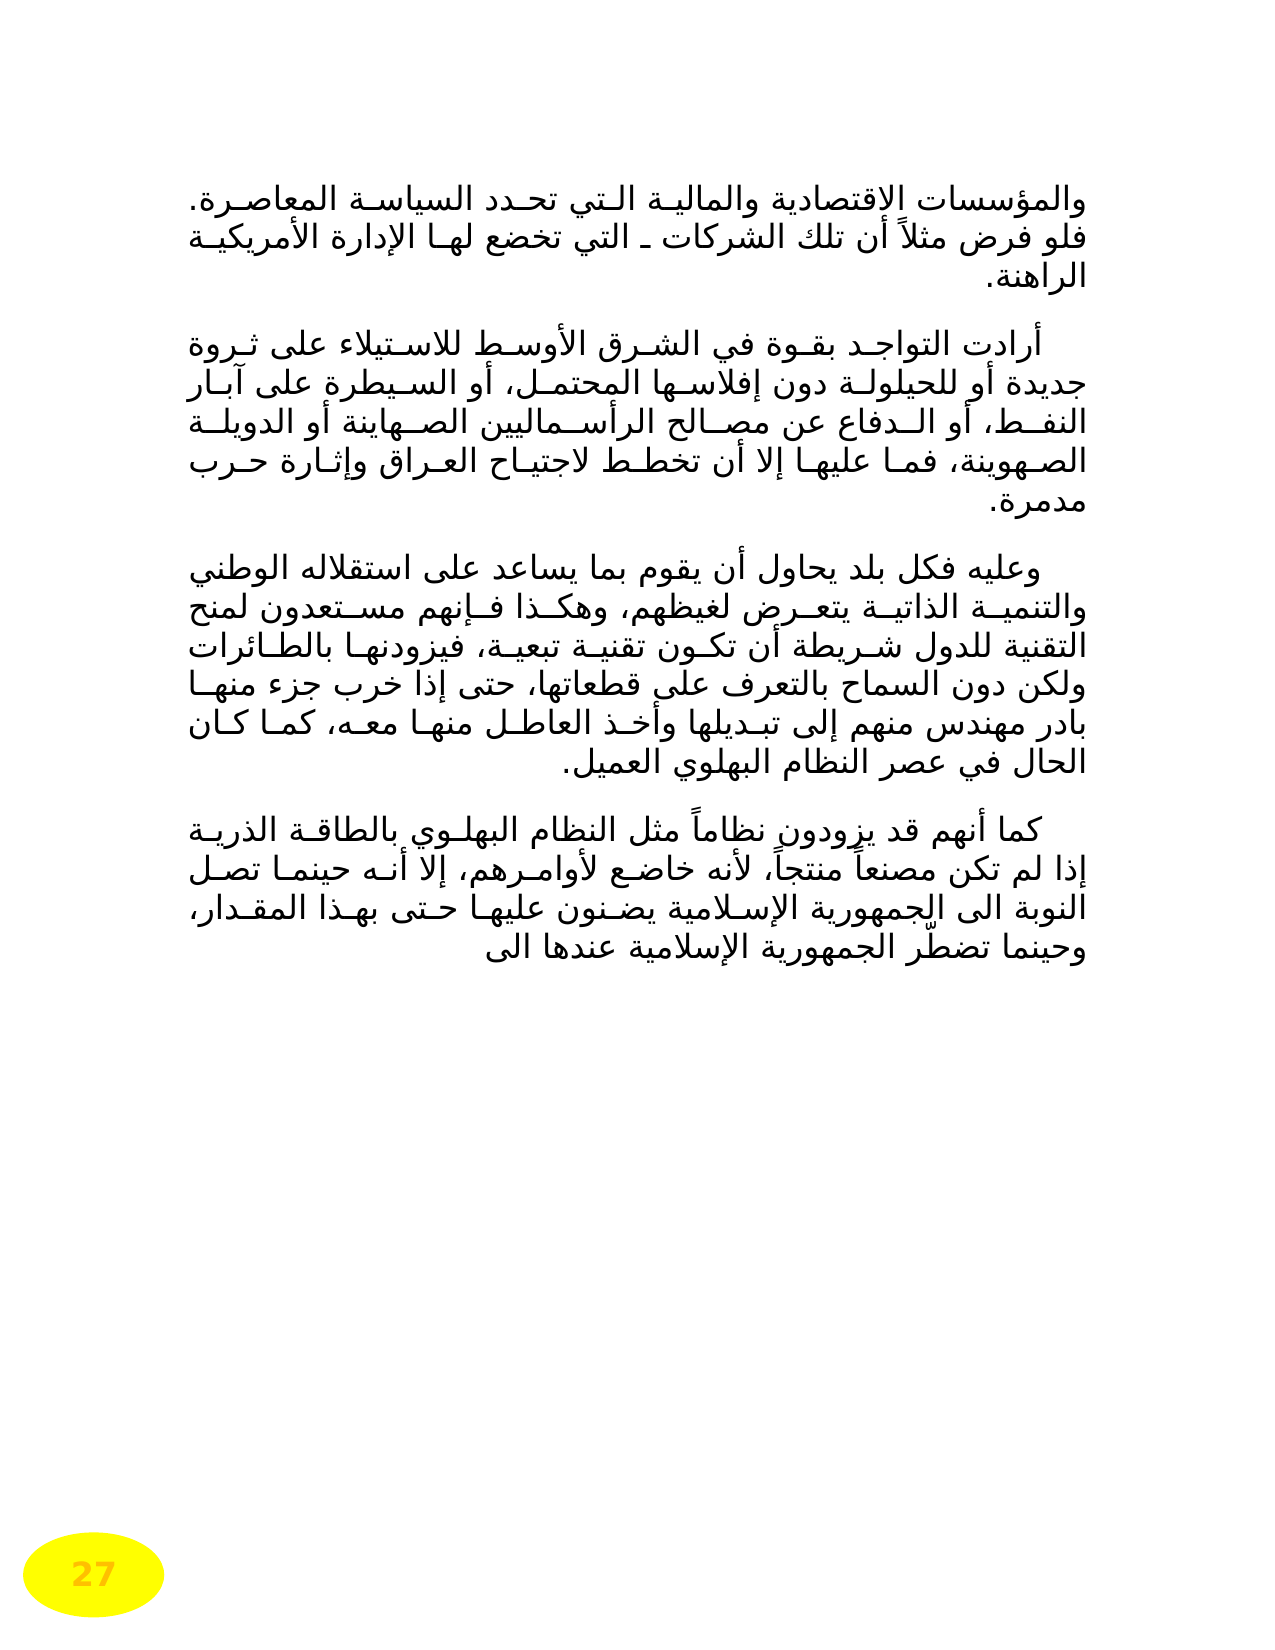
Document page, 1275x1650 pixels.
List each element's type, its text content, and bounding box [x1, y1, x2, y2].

text كما أنهم قد يزودون نظاماً مثل النظام البهلوي بالطاقة الذرية إذا لم تكن مصنعاً منتجاً، لأنه خاضع لأوامرهم، إلا أنه حينما تصل النوبة الى الجمهورية الإسلامية يضنون عليها حتى بهذا المقدار، وحينما تضطّر الجمهورية الإسلامية عندها الى [187, 811, 1087, 966]
text وعليه فكل بلد يحاول أن يقوم بما يساعد على استقلاله الوطني والتنمية الذاتية يتعرض لغيظهم، وهكذا فإنهم مستعدون لمنح التقنية للدول شريطة أن تكون تقنية تبعية، فيزودنها بالطائرات ولكن دون السماح بالتعرف على قطعاتها، حتى إذا خرب جزء منها بادر مهندس منهم إلى تبديلها وأخذ العاطل منها معه، كما كان الحال في عصر النظام البهلوي العميل. [187, 548, 1087, 781]
text أرادت التواجد بقوة في الشرق الأوسط للاستيلاء على ثروة جديدة أو للحيلولة دون إفلاسها المحتمل، أو السيطرة على آبار النفط، أو الدفاع عن مصالح الرأسماليين الصهاينة أو الدويلة الصهوينة، فما عليها إلا أن تخطط لاجتياح العراق وإثارة حرب مدمرة. [187, 325, 1087, 519]
text والمؤسسات الاقتصادية والمالية التي تحدد السياسة المعاصرة. فلو فرض مثلاً أن تلك الشركات ـ التي تخضع لها الإدارة الأمريكية الراهنة. [187, 179, 1087, 296]
